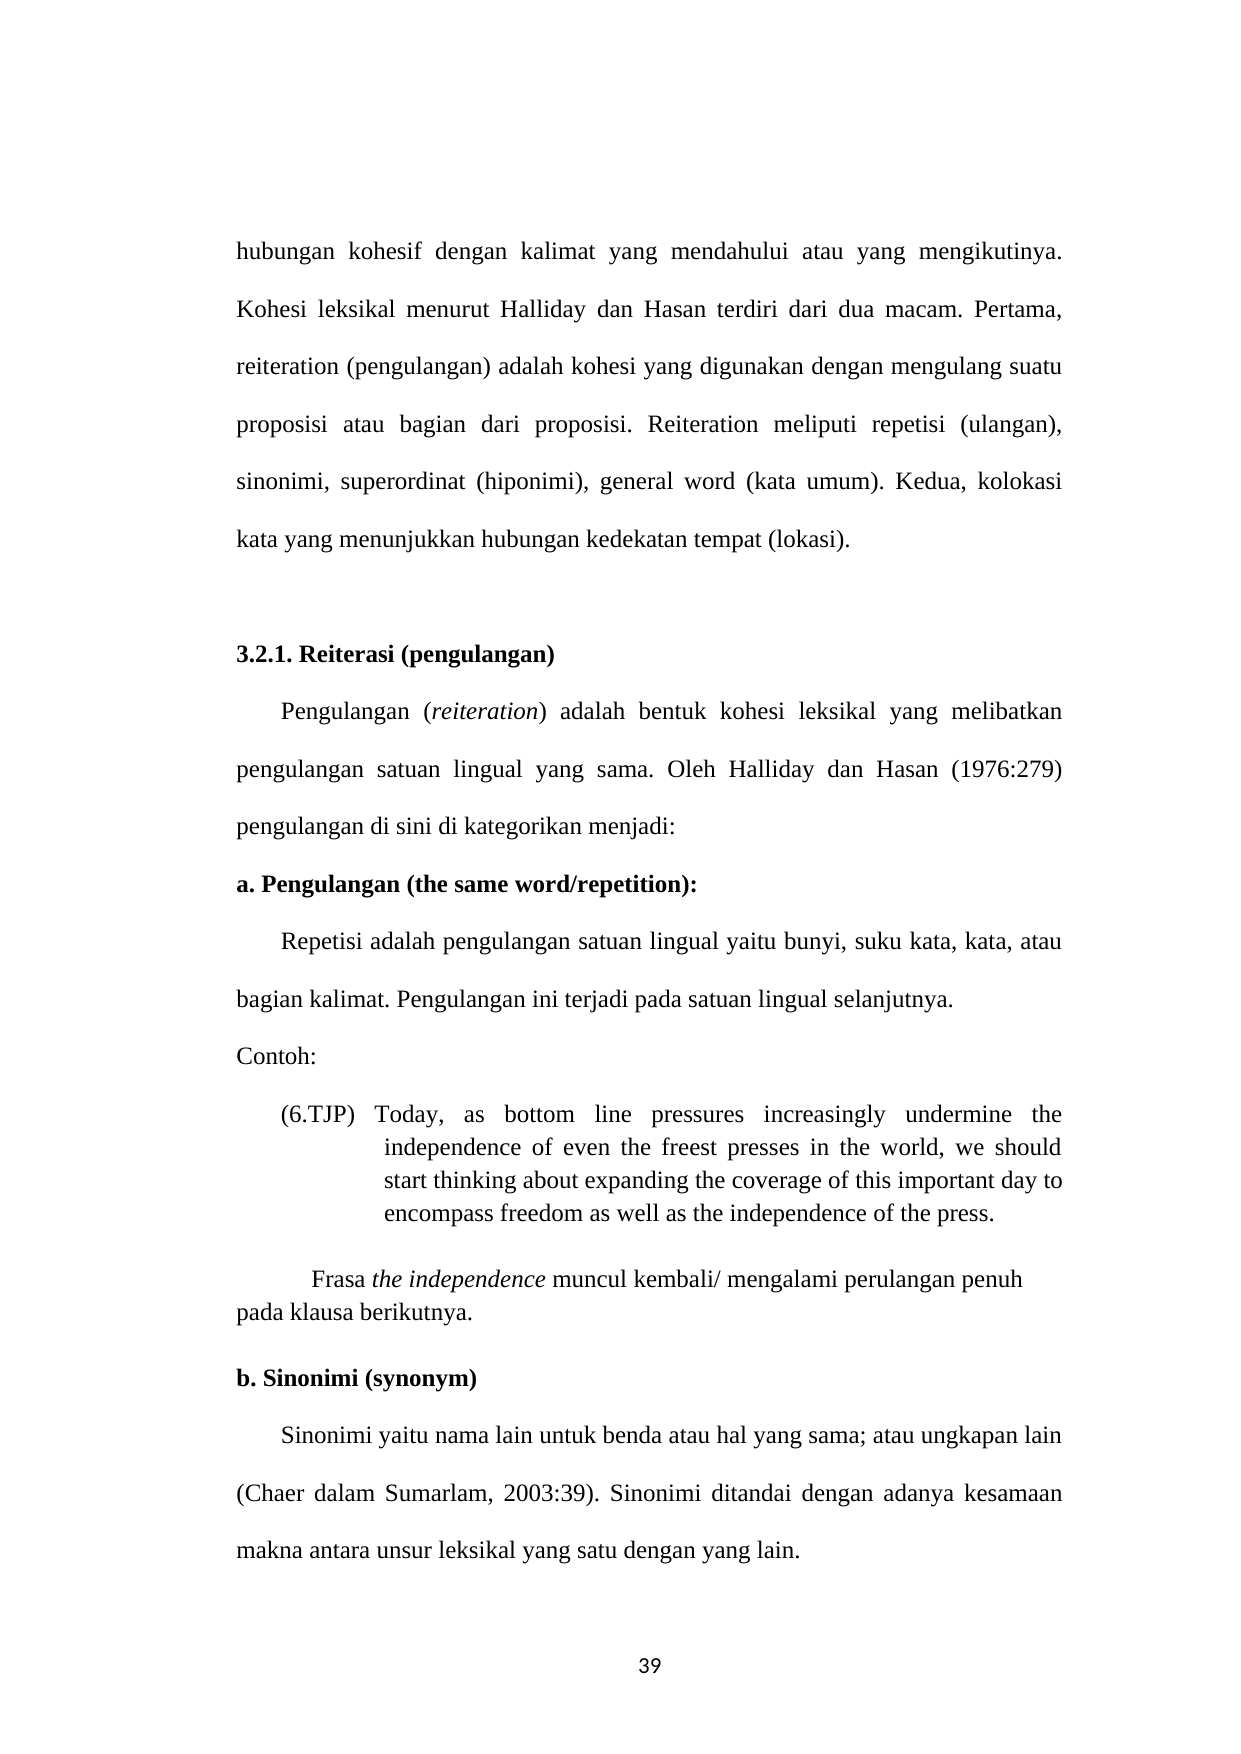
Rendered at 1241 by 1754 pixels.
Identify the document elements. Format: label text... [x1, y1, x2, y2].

text Repetisi adalah pengulangan satuan lingual yaitu bunyi, suku kata, kata, atau bagian kalimat. Pengulangan ini terjadi pada satuan lingual selanjutnya. [236, 926, 1063, 1012]
text (6.TJP) Today, as bottom line pressures increasingly undermine the independence of even the freest presses in the world, we should start thinking about expanding the coverage of this important day to encompass freedom as well as the independence of the press. [281, 1099, 1063, 1227]
text pada klausa berikutnya. [236, 1297, 1063, 1326]
text Sinonimi yaitu nama lain untuk benda atau hal yang sama; atau ungkapan lain (Chaer dalam Sumarlam, 2003:39). Sinonimi ditandai dengan adanya kesamaan makna antara unsur leksikal yang satu dengan yang lain. [236, 1420, 1063, 1564]
text Contoh: [236, 1041, 1063, 1070]
text a. Pengulangan (the same word/repetition): [236, 869, 1063, 897]
text 3.2.1. Reiterasi (pengulangan) [236, 639, 1063, 667]
text Frasa the independence muncul kembali/ mengalami perulangan penuh [311, 1264, 1063, 1293]
text Pengulangan (reiteration) adalah bentuk kohesi leksikal yang melibatkan pengulangan satuan lingual yang sama. Oleh Halliday dan Hasan (1976:279) pengulangan di sini di kategorikan menjadi: [236, 696, 1063, 840]
text b. Sinonimi (synonym) [236, 1363, 1063, 1392]
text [236, 236, 1063, 552]
